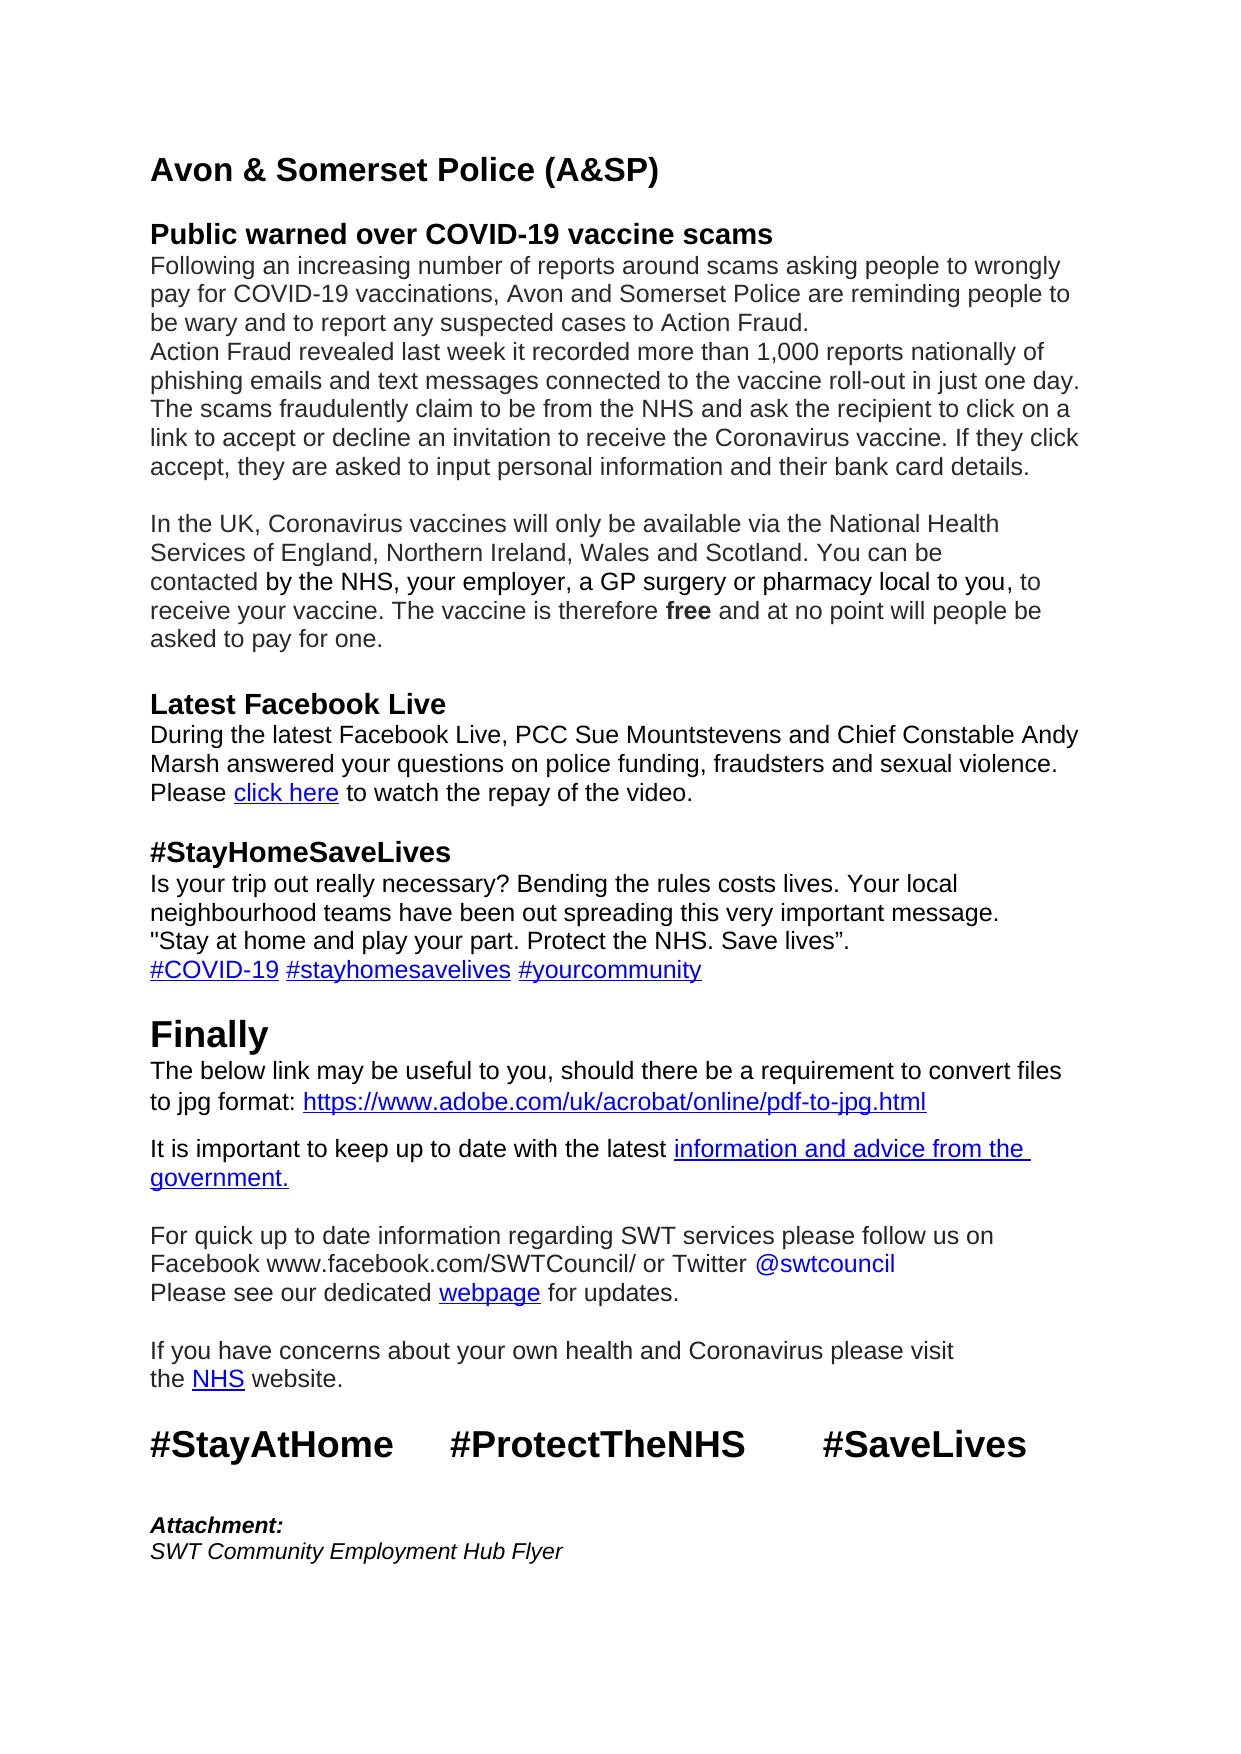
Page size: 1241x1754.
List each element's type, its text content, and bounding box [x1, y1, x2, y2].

text "Stay at home and play your part. Protect the NHS. Save lives”. [150, 926, 1090, 955]
text Please see our dedicated webpage for updates. [150, 1278, 1090, 1307]
text The below link may be useful to you, should there be a requirement to convert files to jpg format: https://www.adobe.com/uk/acrobat/online/pdf-to-jpg.html [150, 1056, 1090, 1116]
text #StayHomeSaveLives [150, 835, 1090, 869]
text In the UK, Coronavirus vaccines will only be available via the National Health Services of England, Northern Ireland, Wales and Scotland. You can be contacted by the NHS, your employer, a GP surgery or pharmacy local to you, to receive your vaccine. The vaccine is therefore free and at no point will people be asked to pay for one. [150, 509, 1090, 653]
text #StayAtHome #ProtectTheNHS #SaveLives [150, 1422, 1090, 1465]
text Attachment: [150, 1512, 1090, 1538]
text During the latest Facebook Live, PCC Sue Mountstevens and Chief Constable Andy Marsh answered your questions on police funding, fraudsters and sexual violence. Please click here to watch the repay of the video. [693, 720, 1090, 807]
text Action Fraud revealed last week it recorded more than 1,000 reports nationally of phishing emails and text messages connected to the vaccine roll-out in just one day. [150, 337, 1090, 394]
text For quick up to date information regarding SWT services please follow us on Facebook www.facebook.com/SWTCouncil/ or Twitter @swtcouncil [150, 1221, 1090, 1278]
text Following an increasing number of reports around scams asking people to wrongly pay for COVID-19 vaccinations, Avon and Somerset Police are reminding people to be wary and to report any suspected cases to Action Fraud. [150, 251, 1090, 337]
text Finally [150, 1013, 1090, 1056]
text It is important to keep up to date with the latest information and advice from the government. [150, 1134, 1090, 1192]
text Latest Facebook Live [150, 687, 1090, 720]
text #COVID-19 #stayhomesavelives #yourcommunity [150, 955, 1090, 984]
text Avon & Somerset Police (A&SP) [150, 150, 1090, 188]
text SWT Community Employment Hub Flyer [150, 1538, 1090, 1564]
text The scams fraudulently claim to be from the NHS and ask the recipient to click on a link to accept or decline an invitation to receive the Coronavirus vaccine. If they click accept, they are asked to input personal information and their bank card details. [150, 394, 1090, 481]
text Public warned over COVID-19 vaccine scams [150, 217, 1090, 251]
text If you have concerns about your own health and Coronavirus please visit the NHS website. [150, 1336, 1090, 1393]
text Is your trip out really necessary? Bending the rules costs lives. Your local neighbourhood teams have been out spreading this very important message. [150, 869, 1090, 926]
